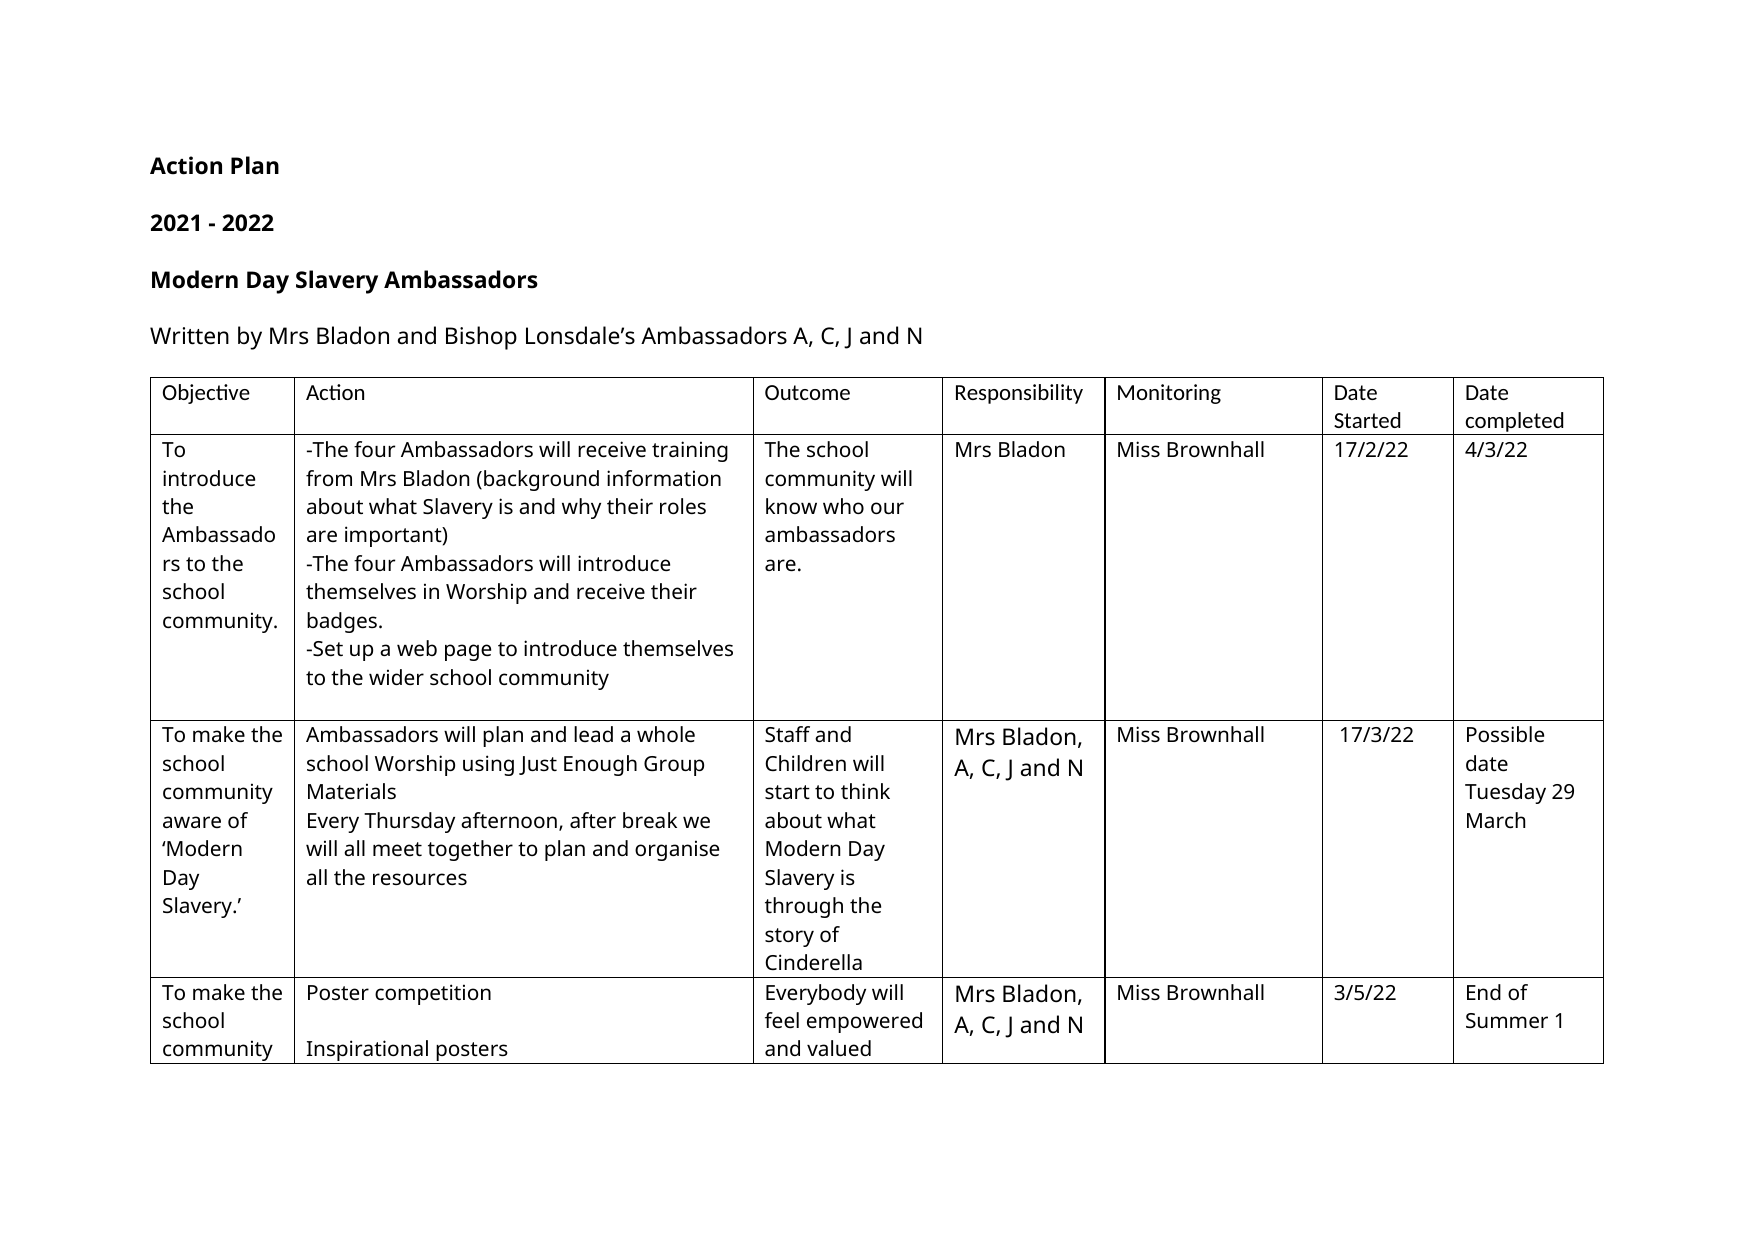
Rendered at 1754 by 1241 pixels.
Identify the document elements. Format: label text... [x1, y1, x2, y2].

text Modern Day Slavery Ambassadors [150, 263, 1604, 295]
table_cell Staff and Children will start to think about what Modern Day Slavery is through the story of Cinderella [754, 721, 942, 977]
table_header Date Started [1323, 378, 1453, 434]
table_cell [295, 978, 753, 1063]
table_cell Mrs Bladon, A, C, J and N [943, 721, 1104, 977]
table_cell To introduce the Ambassadors to the school community. [151, 435, 294, 719]
table_cell 17/2/22 [1323, 435, 1453, 719]
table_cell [754, 978, 942, 1063]
table_cell 17/3/22 [1323, 721, 1453, 977]
table_cell 4/3/22 [1454, 435, 1603, 719]
table_cell Mrs Bladon [943, 435, 1104, 719]
table_cell Miss Brownhall [1106, 978, 1322, 1063]
table_header Objective [151, 378, 294, 434]
text Written by Mrs Bladon and Bishop Lonsdale’s Ambassadors A, C, J and N [150, 320, 1604, 352]
table_cell End of Summer 1 [1454, 978, 1603, 1063]
table_cell The school community will know who our ambassadors are. [754, 435, 942, 719]
table_header Action [295, 378, 753, 434]
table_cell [151, 978, 294, 1063]
table_header Responsibility [943, 378, 1104, 434]
table_cell 3/5/22 [1323, 978, 1453, 1063]
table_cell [943, 978, 1104, 1063]
table_header Outcome [754, 378, 942, 434]
table_cell -The four Ambassadors will receive training from Mrs Bladon (background information about what Slavery is and why their roles are important) -The four Ambassadors will introduce themselves in Worship and receive their badges. -Set up a web page to introduce themselves to the wider school community [295, 435, 753, 719]
table_cell Miss Brownhall [1106, 721, 1322, 977]
table_cell Possible date Tuesday 29 March [1454, 721, 1603, 977]
table_header Monitoring [1106, 378, 1322, 434]
text Action Plan [150, 150, 1604, 181]
table_header Date completed [1454, 378, 1603, 434]
text 2021 - 2022 [150, 207, 1604, 238]
table_cell Miss Brownhall [1106, 435, 1322, 719]
table_cell Ambassadors will plan and lead a whole school Worship using Just Enough Group Materials Every Thursday afternoon, after break we will all meet together to plan and organise all the resources [295, 721, 753, 977]
table_cell To make the school community aware of ‘Modern Day Slavery.’ [151, 721, 294, 977]
